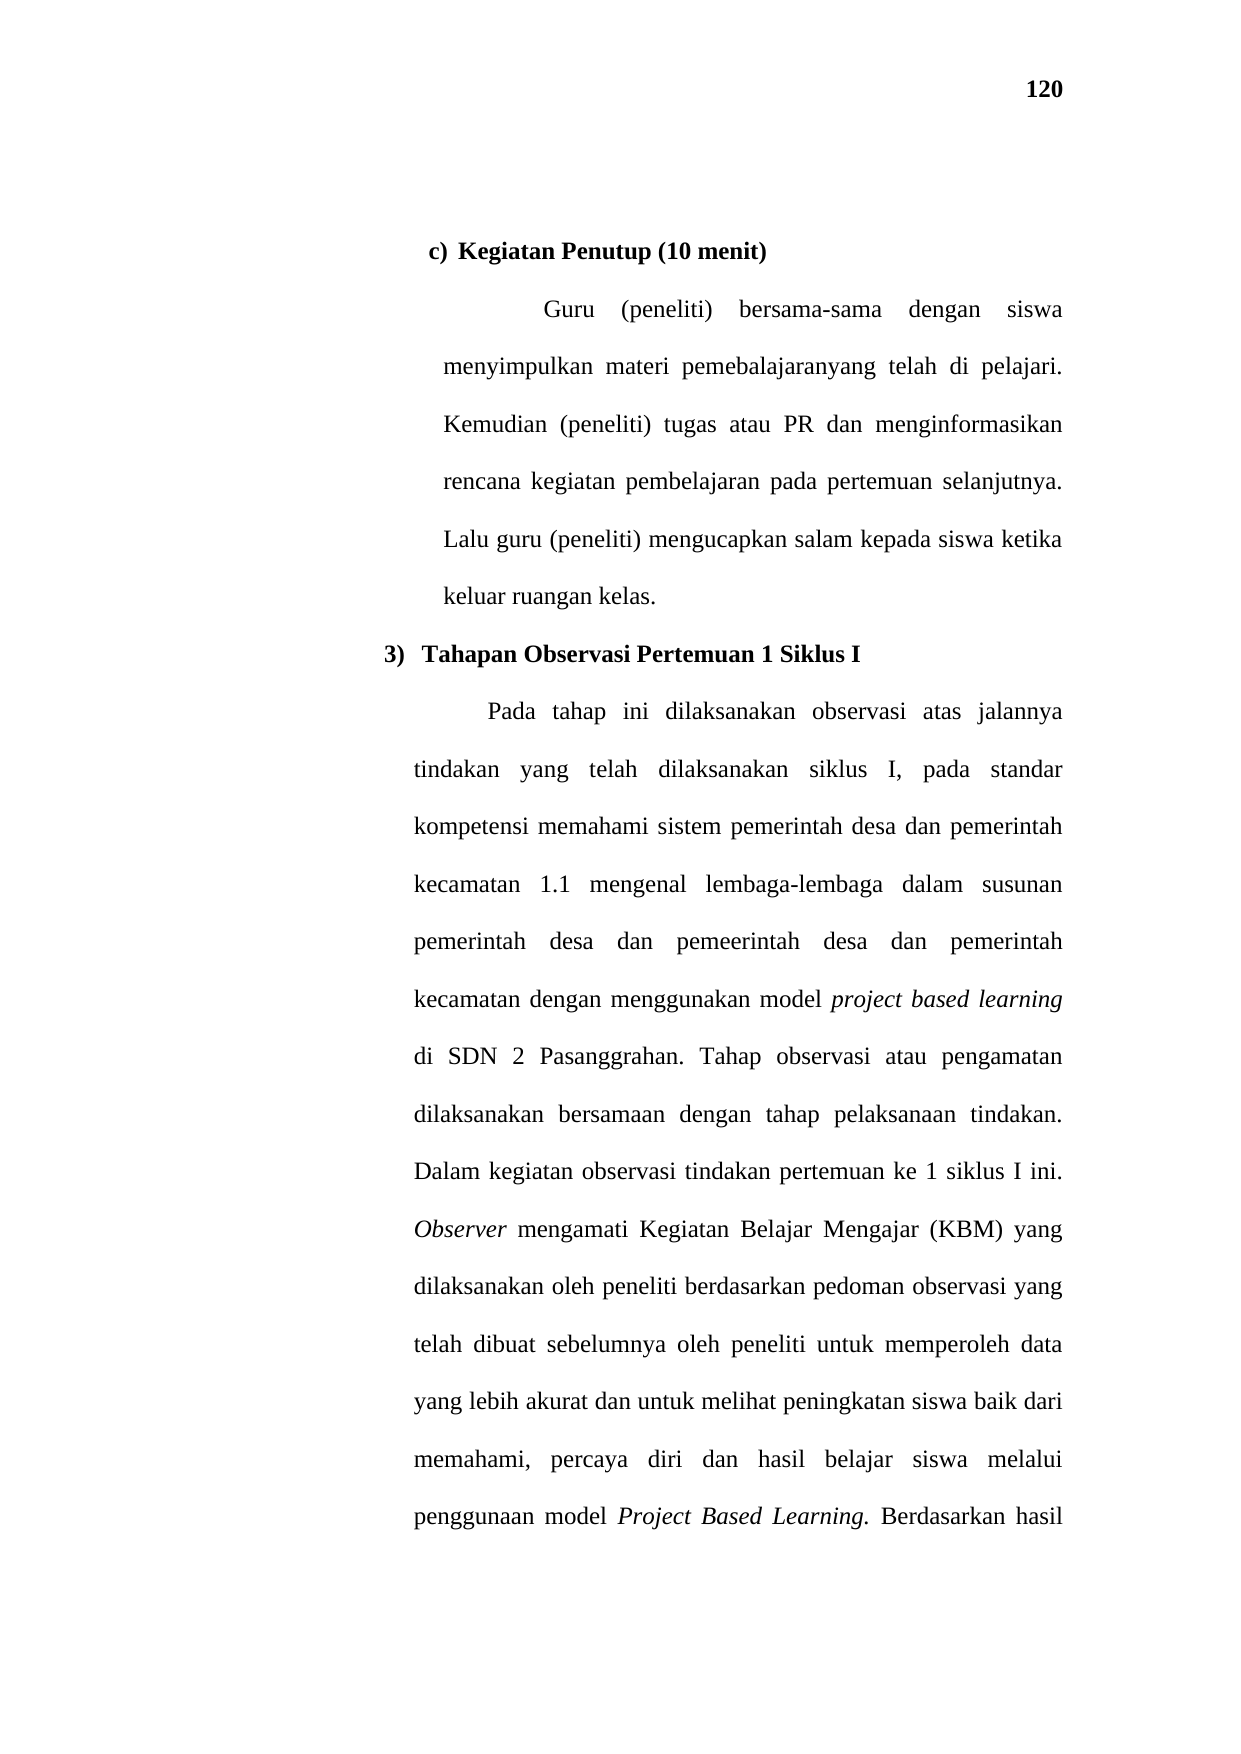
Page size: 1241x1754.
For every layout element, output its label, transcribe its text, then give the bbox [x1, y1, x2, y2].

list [413, 696, 1063, 1530]
list Tahapan Observasi Pertemuan 1 Siklus I [384, 639, 1063, 667]
list Kegiatan Penutup (10 menit) [428, 236, 1063, 265]
list Guru (peneliti) bersama-sama dengan siswa menyimpulkan materi pemebalajaranyang telah di pelajari. Kemudian (peneliti) tugas atau PR dan menginformasikan rencana kegiatan pembelajaran pada pertemuan selanjutnya. Lalu guru (peneliti) mengucapkan salam kepada siswa ketika keluar ruangan kelas. [443, 294, 1063, 610]
